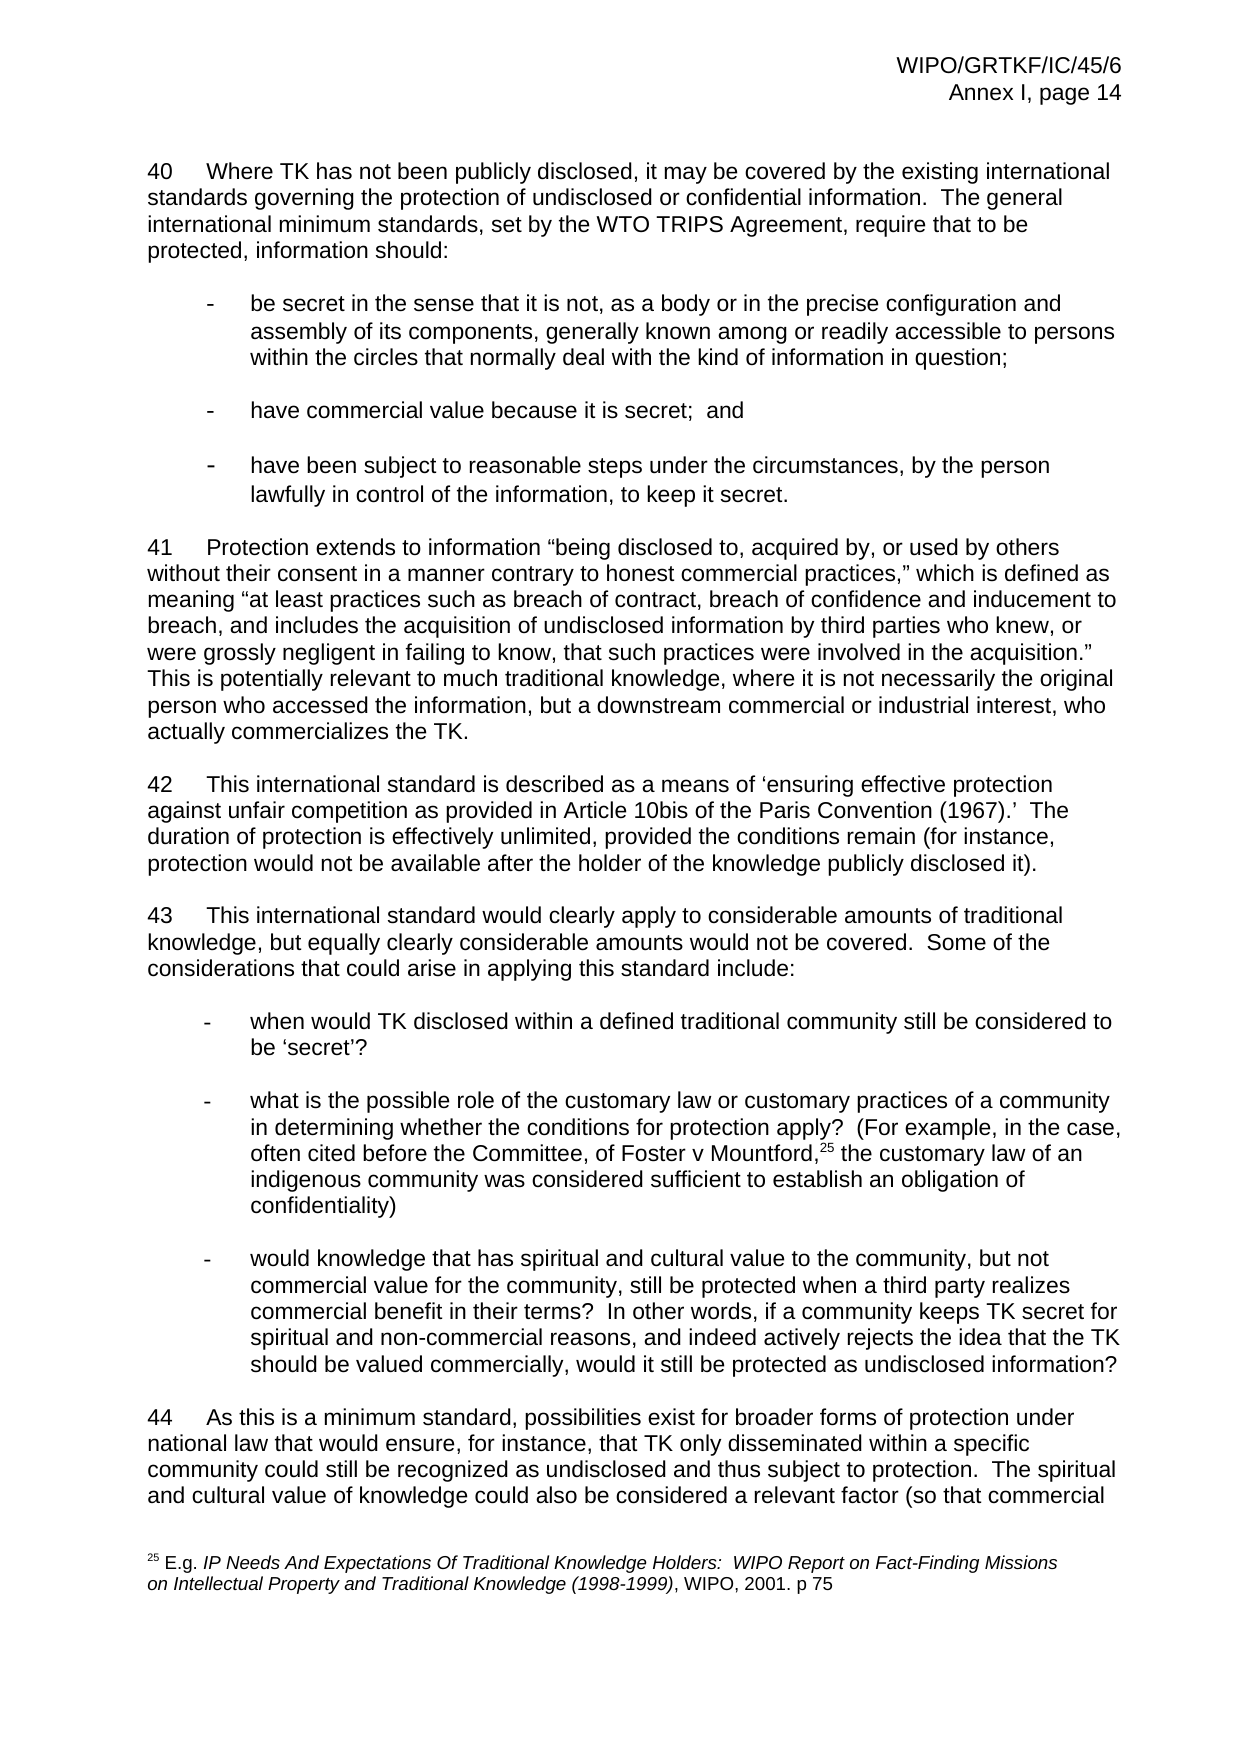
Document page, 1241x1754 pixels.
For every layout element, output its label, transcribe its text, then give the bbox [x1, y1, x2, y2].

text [147, 1403, 1122, 1509]
text This international standard would clearly apply to considerable amounts of traditional knowledge, but equally clearly considerable amounts would not be covered. Some of the considerations that could arise in applying this standard include: [147, 902, 1122, 981]
list would knowledge that has spiritual and cultural value to the community, but not commercial value for the community, still be protected when a third party realizes commercial benefit in their terms? In other words, if a community keeps TK secret for spiritual and non-commercial reasons, and indeed actively rejects the idea that the TK should be valued commercially, would it still be protected as undisclosed information? [203, 1245, 1122, 1377]
text This international standard is described as a means of ‘ensuring effective protection against unfair competition as provided in Article 10bis of the Paris Convention (1967).’ The duration of protection is effectively unlimited, provided the conditions remain (for instance, protection would not be available after the holder of the knowledge publicly disclosed it). [147, 771, 1122, 876]
text Protection extends to information “being disclosed to, acquired by, or used by others without their consent in a manner contrary to honest commercial practices,” which is defined as meaning “at least practices such as breach of contract, breach of confidence and inducement to breach, and includes the acquisition of undisclosed information by third parties who knew, or were grossly negligent in failing to know, that such practices were involved in the acquisition.” This is potentially relevant to much traditional knowledge, where it is not necessarily the original person who accessed the information, but a downstream commercial or industrial interest, who actually commercializes the TK. [147, 533, 1122, 744]
list have been subject to reasonable steps under the circumstances, by the person lawfully in control of the information, to keep it secret. [203, 452, 1122, 507]
list what is the possible role of the customary law or customary practices of a community in determining whether the conditions for protection apply? (For example, in the case, often cited before the Committee, of Foster v Mountford, the customary law of an indigenous community was considered sufficient to establish an obligation of confidentiality) [203, 1087, 1122, 1219]
list be secret in the sense that it is not, as a body or in the precise configuration and assembly of its components, generally known among or readily accessible to persons within the circles that normally deal with the kind of information in question; [203, 290, 1122, 371]
text Where TK has not been publicly disclosed, it may be covered by the existing international standards governing the protection of undisclosed or confidential information. The general international minimum standards, set by the WTO TRIPS Agreement, require that to be protected, information should: [147, 158, 1122, 263]
list when would TK disclosed within a defined traditional community still be considered to be ‘secret’? [203, 1008, 1122, 1061]
list have commercial value because it is secret; and [203, 397, 1122, 425]
